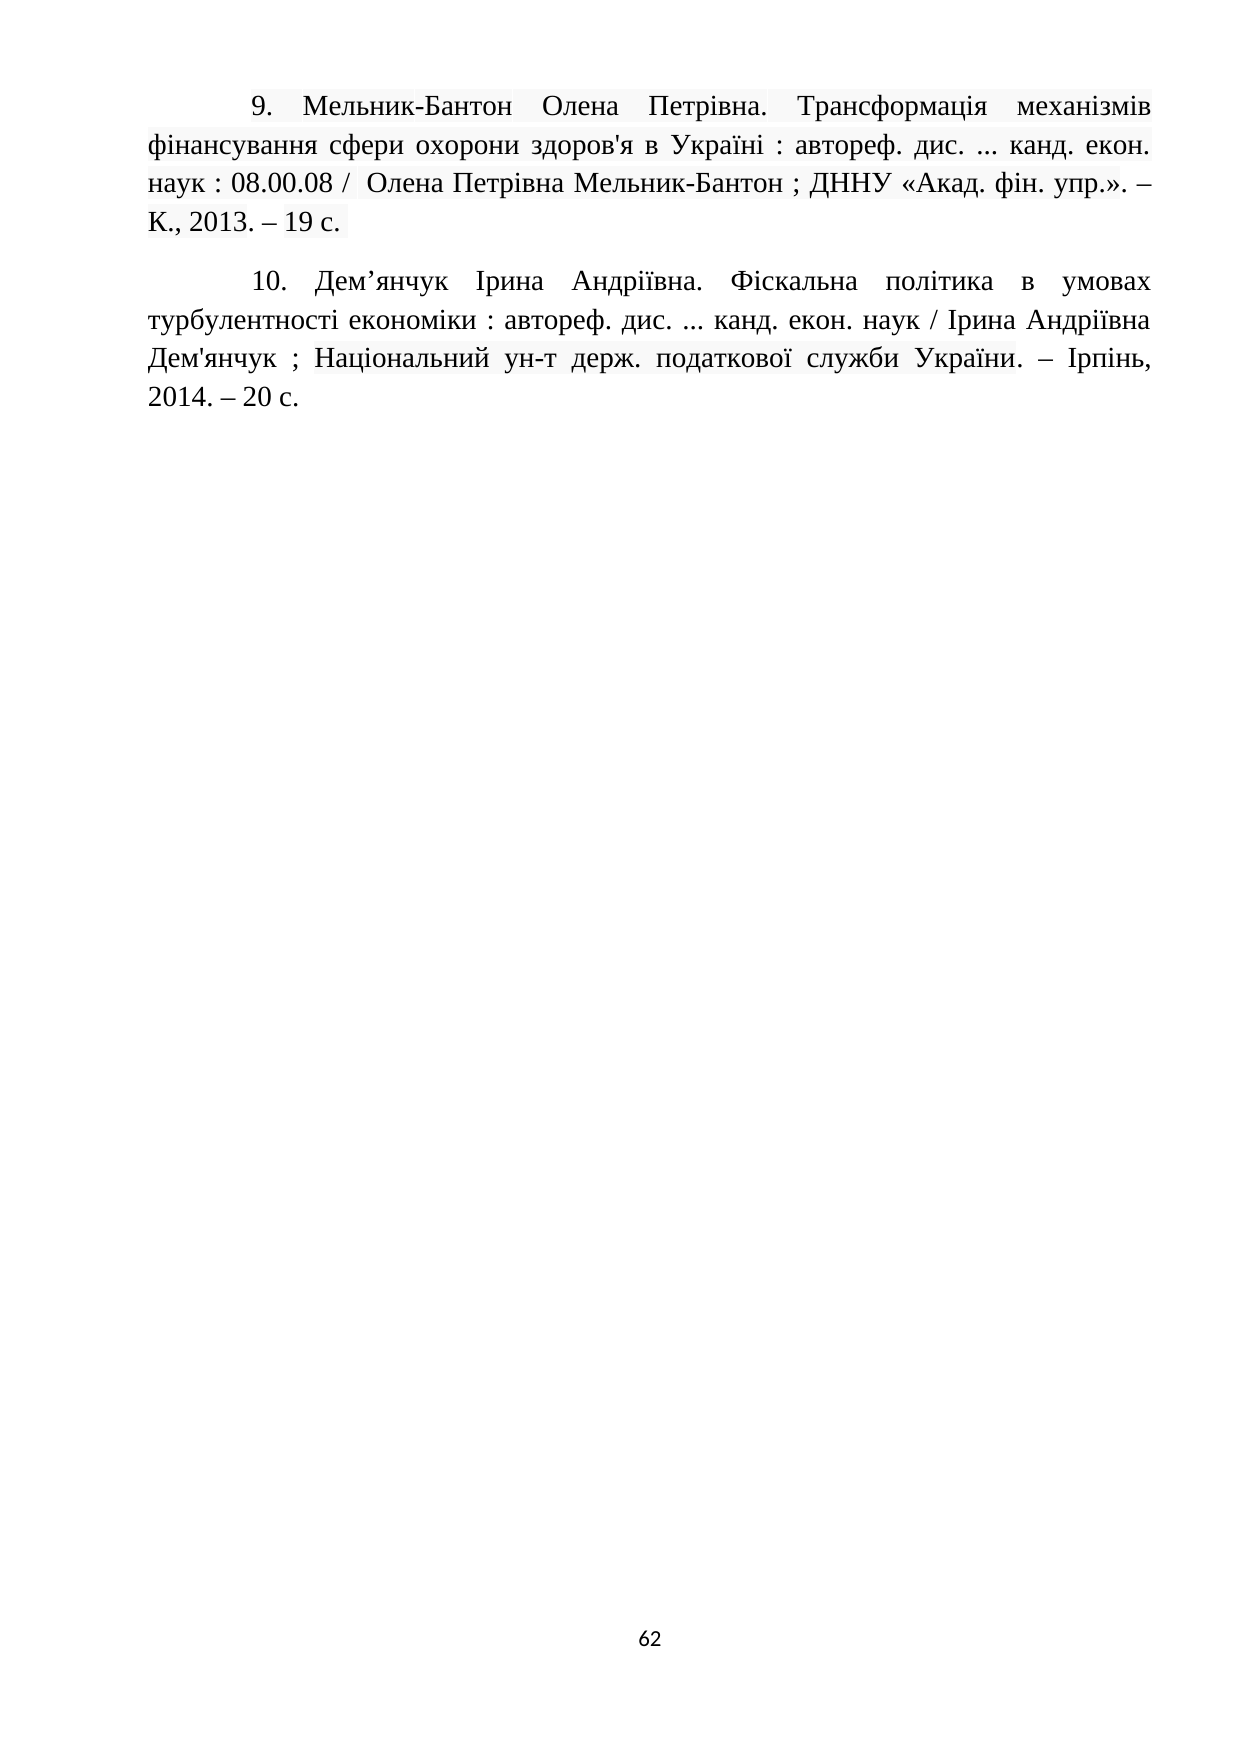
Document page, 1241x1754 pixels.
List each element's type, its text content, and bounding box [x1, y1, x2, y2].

text 10. Дем’янчук Ірина Андріївна. Фіскальна політика в умовах турбулентності економіки : автореф. дис. ... канд. екон. наук / Ірина Андріївна Дем'янчук ; Національний ун-т держ. податкової служби України. – Ірпінь, 2014. – 20 с. [148, 263, 1152, 413]
text 9. Мельник-Бантон Олена Петрівна. Трансформація механізмів фінансування сфери охорони здоров'я в Україні : автореф. дис. ... канд. екон. наук : 08.00.08 / Олена Петрівна Мельник-Бантон ; ДННУ «Акад. фін. упр.». – К., 2013. – 19 с. [148, 88, 1152, 127]
text 9. Мельник-Бантон Олена Петрівна. Трансформація механізмів фінансування сфери охорони здоров'я в Україні : автореф. дис. ... канд. екон. наук : 08.00.08 / Олена Петрівна Мельник-Бантон ; ДННУ «Акад. фін. упр.». – К., 2013. – 19 с. [148, 161, 1152, 238]
